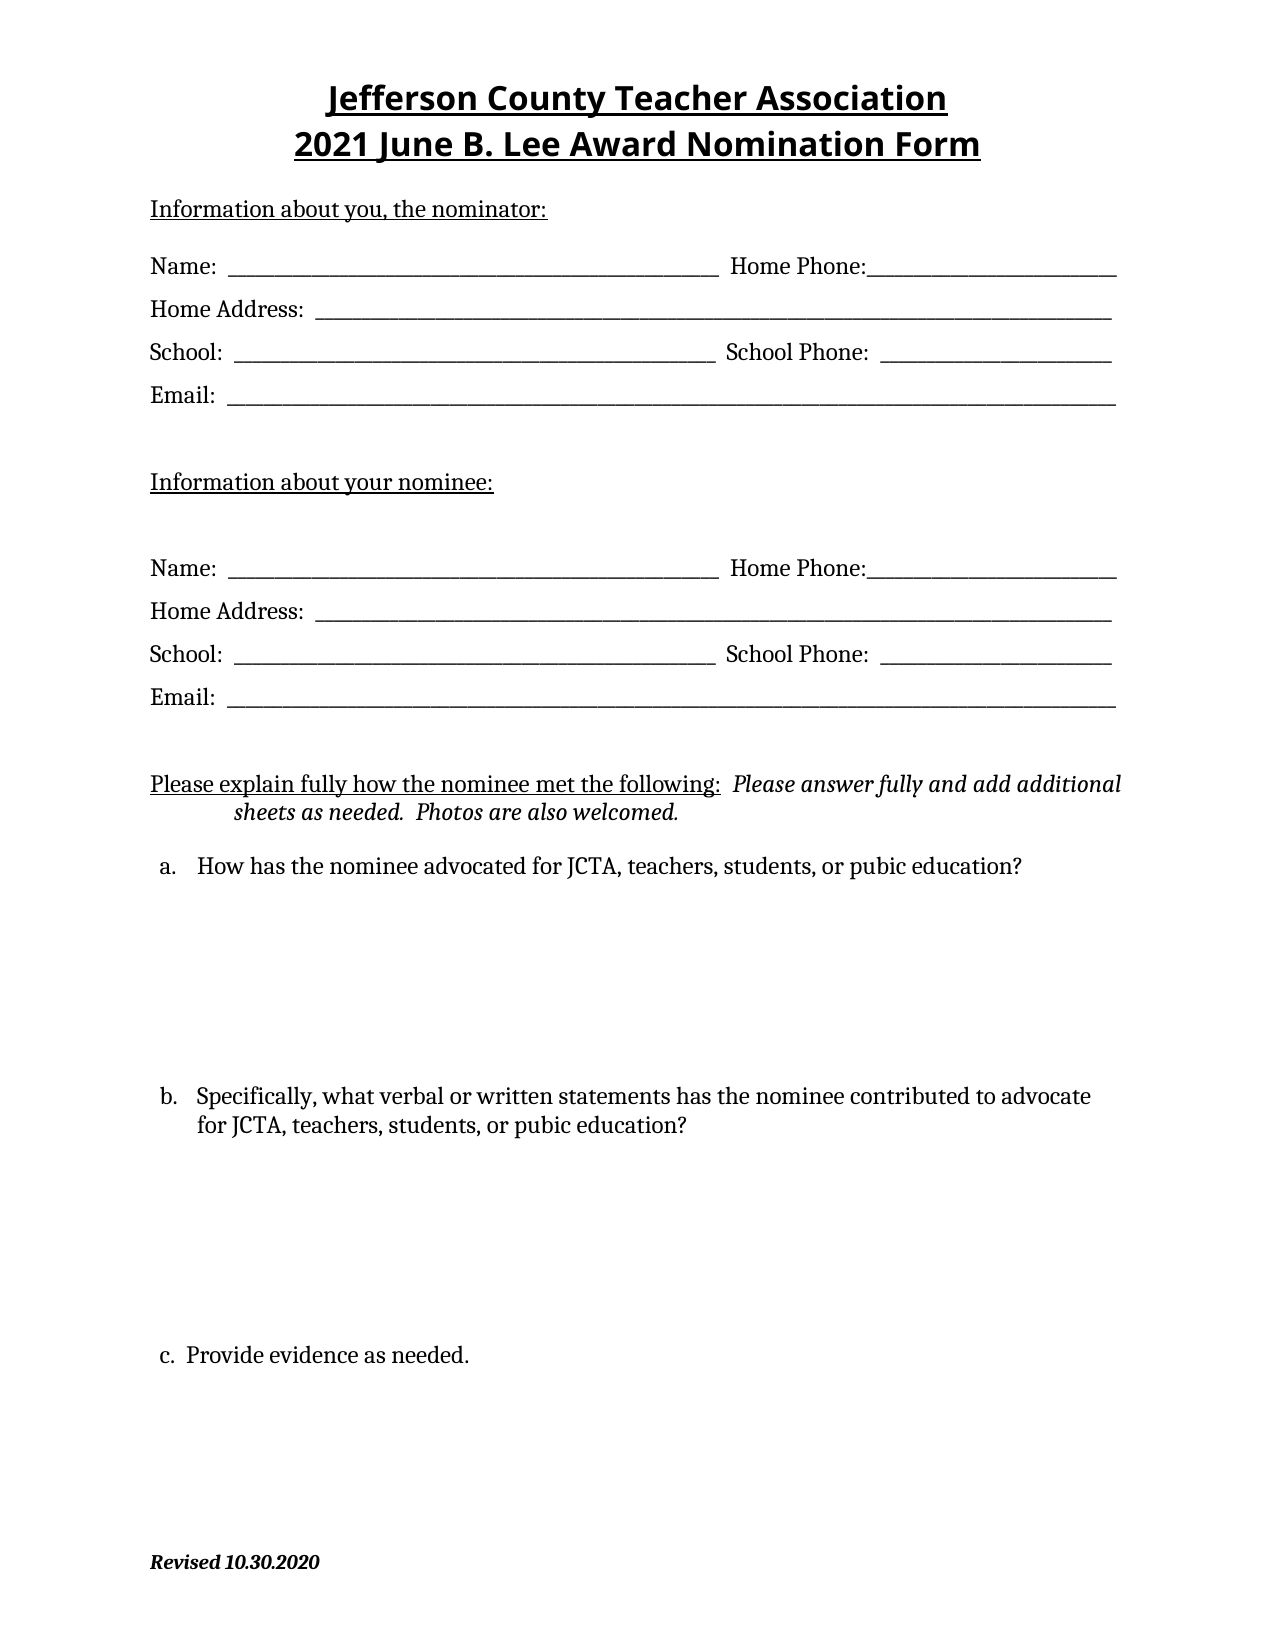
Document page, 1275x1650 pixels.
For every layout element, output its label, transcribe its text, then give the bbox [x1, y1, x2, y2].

text School: ____________________________________________________ School Phone: _________________________ [150, 640, 1125, 669]
text Home Address: ______________________________________________________________________________________ [150, 597, 1125, 626]
text Email: ________________________________________________________________________________________________ [150, 683, 1125, 712]
text Please explain fully how the nominee met the following: Please answer fully and add additional sheets as needed. Photos are also welcomed. [150, 769, 1125, 827]
text Information about you, the nominator: [150, 194, 1125, 223]
text Email: ________________________________________________________________________________________________ [150, 381, 1125, 410]
list Specifically, what verbal or written statements has the nominee contributed to advocate for JCTA, teachers, students, or pubic education? [159, 1082, 1125, 1140]
text Information about your nominee: [150, 468, 1125, 496]
text Name: _____________________________________________________ Home Phone:___________________________ [150, 554, 1125, 583]
text Name: _____________________________________________________ Home Phone:___________________________ [150, 252, 1125, 281]
list How has the nominee advocated for JCTA, teachers, students, or pubic education? [159, 852, 1125, 881]
text School: ____________________________________________________ School Phone: _________________________ [150, 338, 1125, 367]
text Home Address: ______________________________________________________________________________________ [150, 295, 1125, 324]
text c. Provide evidence as needed. [159, 1341, 1125, 1370]
